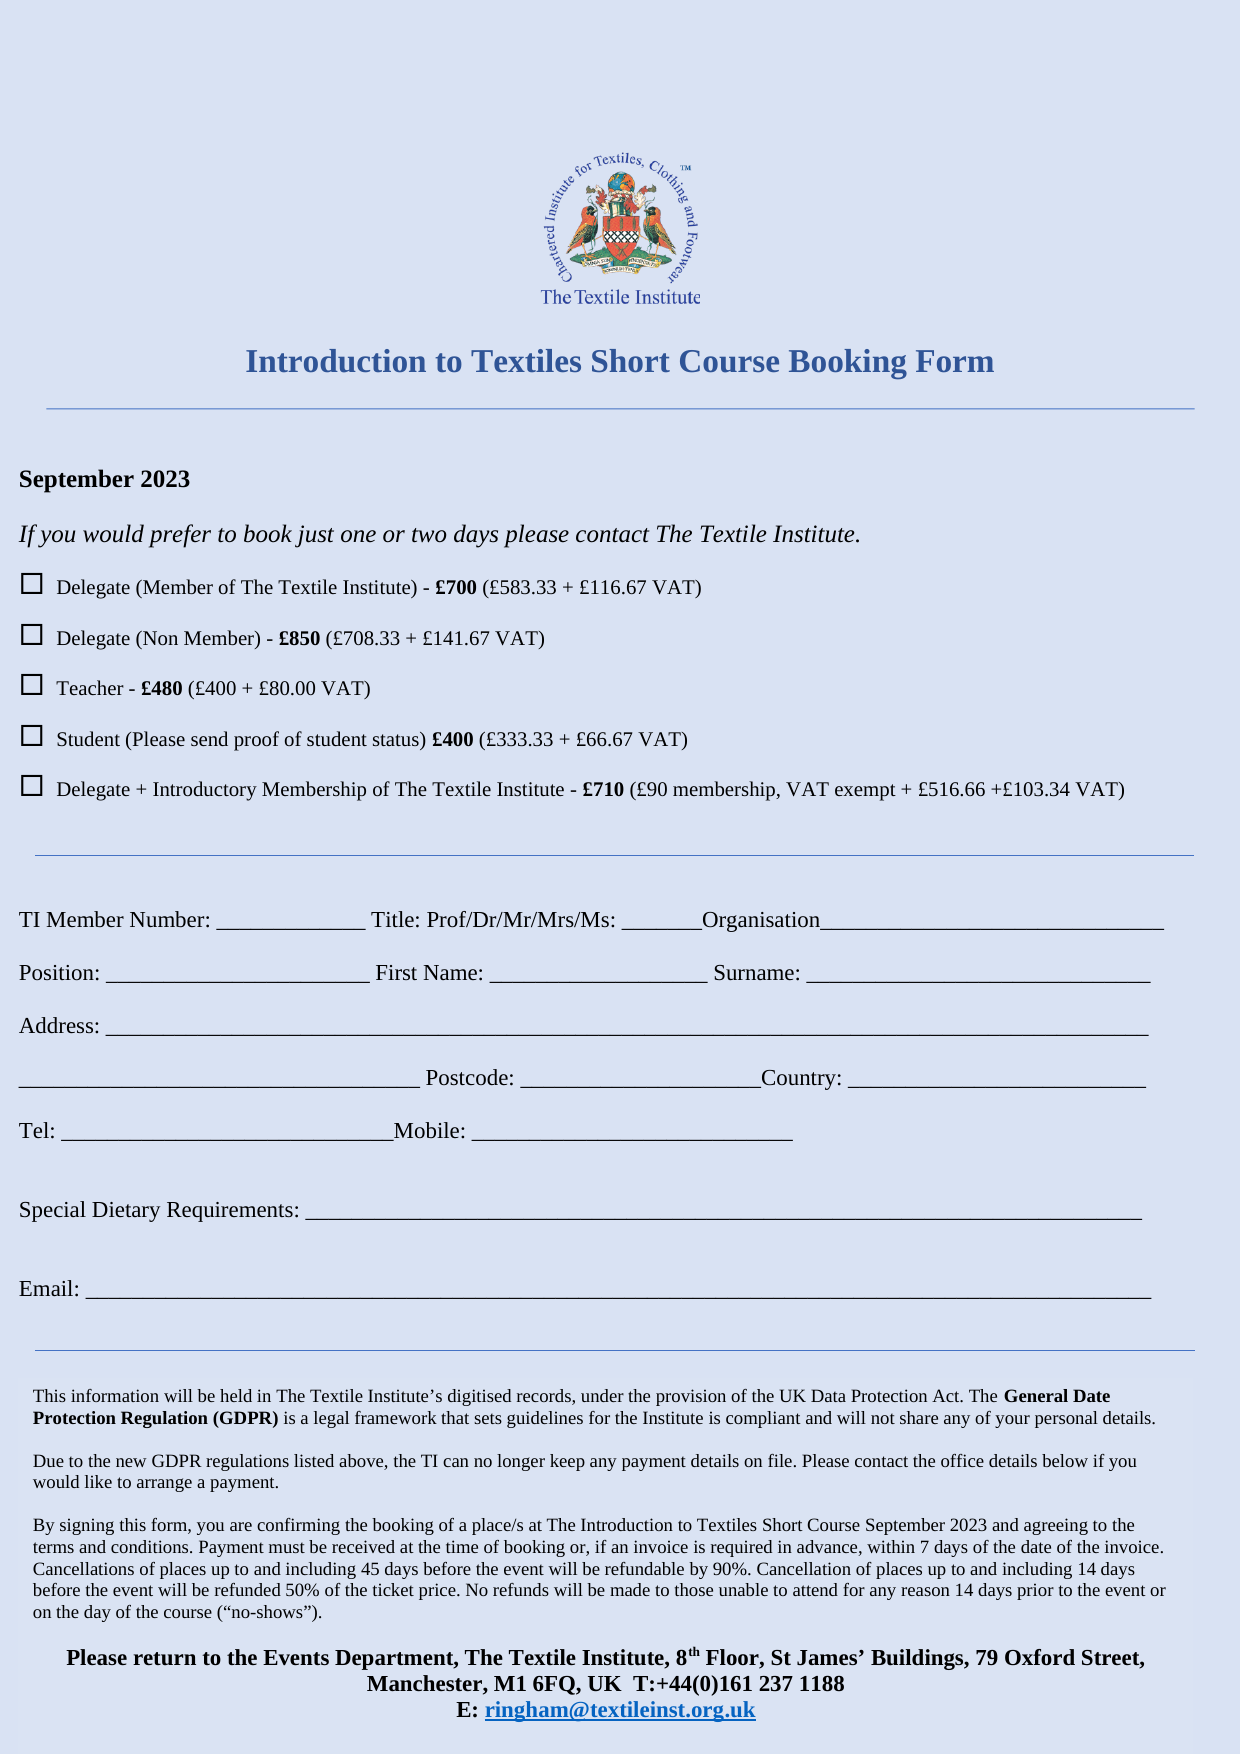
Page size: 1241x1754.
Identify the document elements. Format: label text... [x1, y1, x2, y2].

list Delegate (Member of The Textile Institute) - £700 (£583.33 + £116.67 VAT) [19, 574, 1237, 601]
list Delegate (Non Member) - £850 (£708.33 + £141.67 VAT) [19, 625, 1237, 651]
list Delegate + Introductory Membership of The Textile Institute - £710 (£90 membership, VAT exempt + £516.66 +£103.34 VAT) [19, 777, 1237, 803]
list Student (Please send proof of student status) £400 (£333.33 + £66.67 VAT) [19, 726, 1237, 752]
text Introduction to Textiles Short Course Booking Form [150, 342, 1090, 380]
text September 2023 [19, 464, 1237, 493]
text Address: ___________________________________________________________________________________________ [19, 1012, 1237, 1038]
picture [539, 150, 700, 304]
text TI Member Number: _____________ Title: Prof/Dr/Mr/Mrs/Ms: _______Organisation______________________________ [19, 906, 1237, 933]
text Email: _____________________________________________________________________________________________ [19, 1275, 1237, 1302]
text Position: _______________________ First Name: ___________________ Surname: ______________________________ [19, 959, 1237, 985]
text Special Dietary Requirements: _________________________________________________________________________ [19, 1196, 1237, 1222]
list Teacher - £480 (£400 + £80.00 VAT) [19, 675, 1237, 702]
text If you would prefer to book just one or two days please contact The Textile Institute. [19, 519, 1237, 548]
text ___________________________________ Postcode: _____________________Country: __________________________ [19, 1064, 1237, 1091]
text Tel: _____________________________Mobile: ____________________________ [19, 1117, 1237, 1143]
